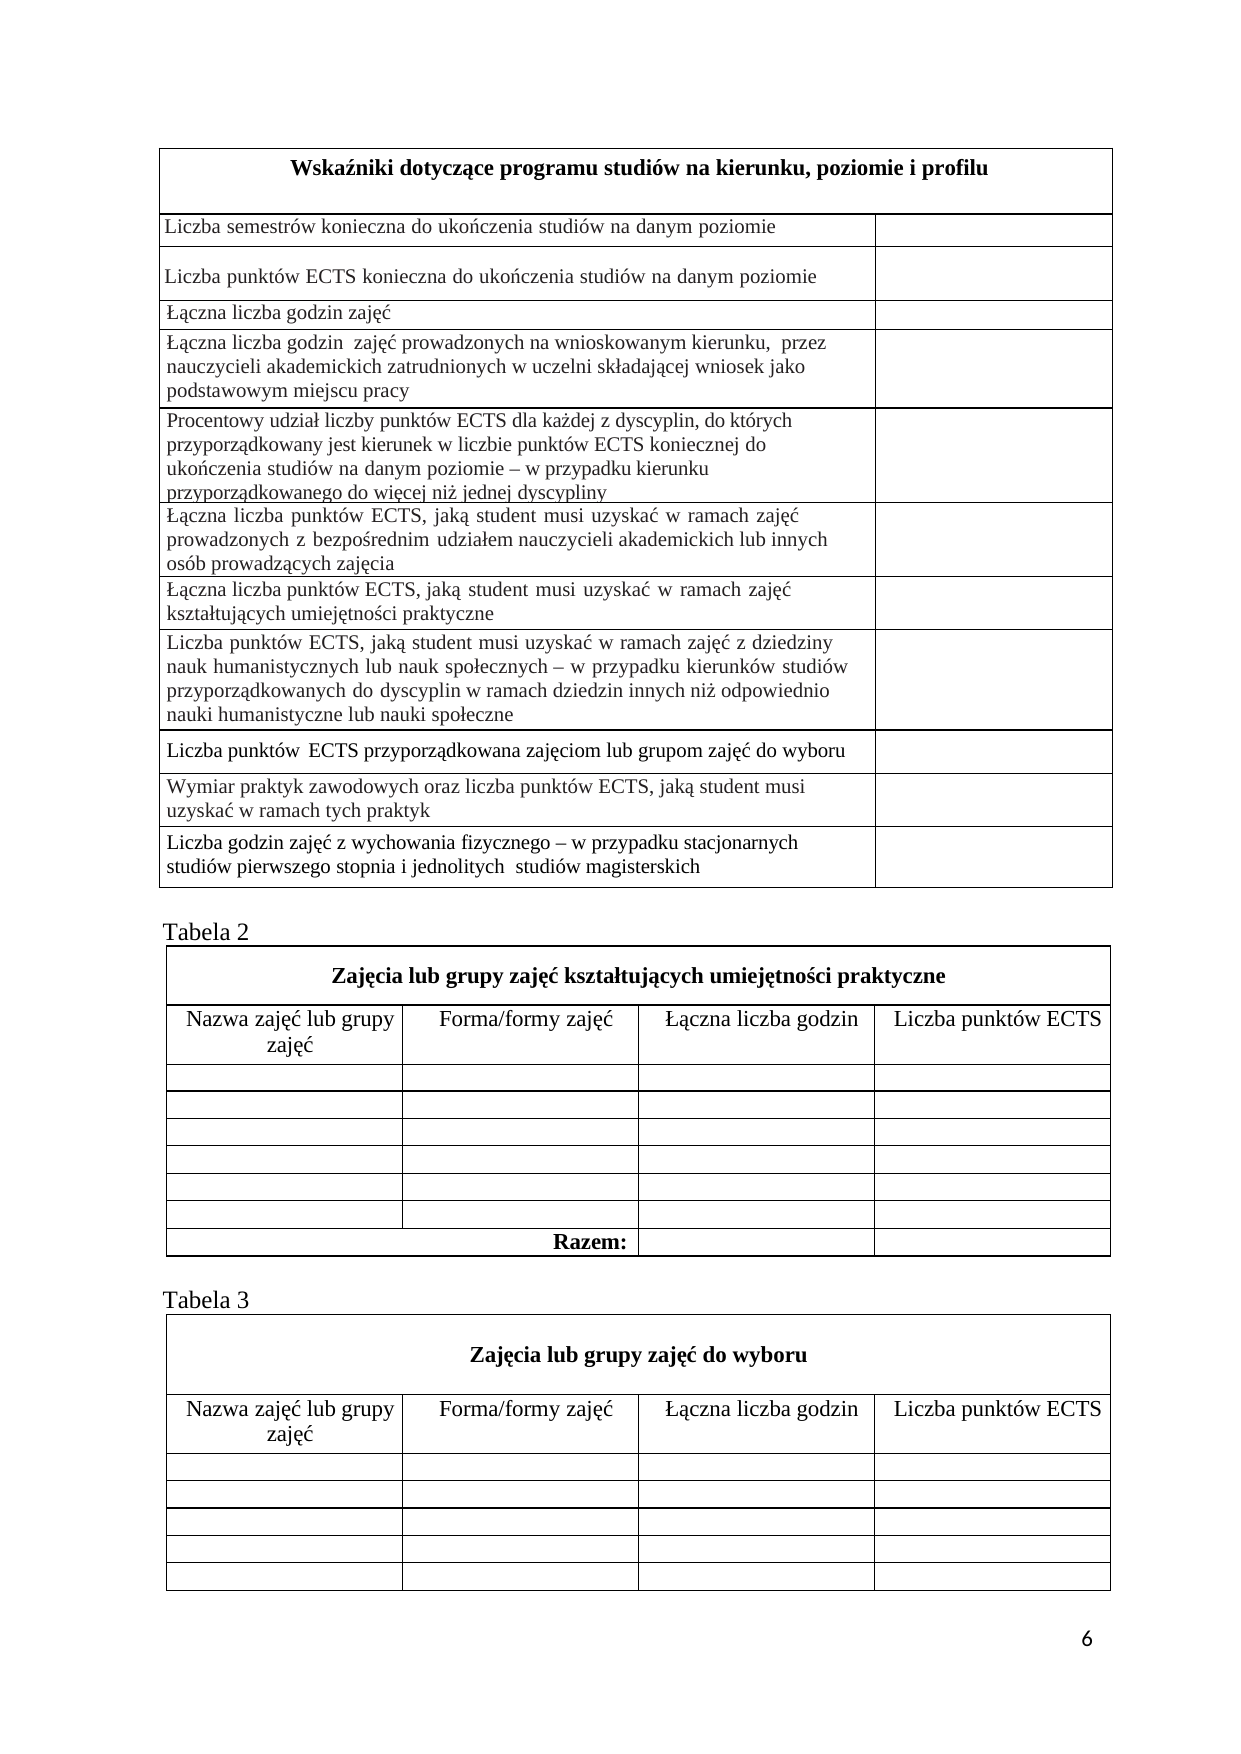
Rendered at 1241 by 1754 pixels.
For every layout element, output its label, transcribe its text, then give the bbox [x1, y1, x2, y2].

table_cell [403, 1454, 638, 1480]
table_cell Liczba punktów ECTS przyporządkowana zajęciom lub grupom zajęć do wyboru [160, 731, 875, 773]
table_cell [876, 630, 1112, 729]
table_cell [403, 1201, 638, 1227]
table_cell [639, 1229, 874, 1255]
table_cell Nazwa zajęć lub grupy zajęć [167, 1395, 402, 1453]
table_cell Forma/formy zajęć [403, 1006, 638, 1063]
table_cell [639, 1454, 874, 1480]
table_cell [876, 409, 1112, 502]
table_cell [876, 301, 1112, 329]
table_cell [639, 1481, 874, 1507]
table_cell Łączna liczba godzin zajęć [160, 301, 875, 329]
table_header Zajęcia lub grupy zajęć kształtujących umiejętności praktyczne [167, 947, 1110, 1004]
table_cell [403, 1509, 638, 1535]
table_cell Łączna liczba punktów ECTS, jaką student musi uzyskać w ramach zajęć kształtujących umiejętności praktyczne [160, 577, 875, 629]
table_cell Liczba punktów ECTS [875, 1006, 1110, 1063]
table_cell [167, 1481, 402, 1507]
table_cell Łączna liczba godzin zajęć prowadzonych na wnioskowanym kierunku, przez nauczycieli akademickich zatrudnionych w uczelni składającej wniosek jako podstawowym miejscu pracy [160, 330, 875, 407]
table_cell [167, 1201, 402, 1227]
table_cell [875, 1174, 1110, 1200]
table_cell [167, 1174, 402, 1200]
table_cell [403, 1092, 638, 1118]
table_cell [875, 1229, 1110, 1255]
table_cell Procentowy udział liczby punktów ECTS dla każdej z dyscyplin, do których przyporządkowany jest kierunek w liczbie punktów ECTS koniecznej do ukończenia studiów na danym poziomie – w przypadku kierunku przyporządkowanego do więcej niż jednej dyscypliny [160, 409, 875, 502]
table_cell [639, 1201, 874, 1227]
table_cell [167, 1229, 403, 1255]
table_cell [875, 1201, 1110, 1227]
table_cell [403, 1065, 638, 1090]
table_cell [639, 1065, 874, 1090]
table_cell [875, 1536, 1110, 1562]
table_cell [876, 247, 1112, 299]
table_cell [875, 1509, 1110, 1535]
table_cell Forma/formy zajęć [403, 1395, 638, 1453]
text Tabela 2 [162, 917, 1093, 945]
table_cell [875, 1481, 1110, 1507]
table_cell [876, 827, 1112, 887]
table_cell [876, 503, 1112, 576]
table_cell [876, 215, 1112, 246]
table_cell Razem: [403, 1229, 638, 1255]
table_cell [875, 1454, 1110, 1480]
table_cell [875, 1065, 1110, 1090]
text Tabela 3 [162, 1285, 1093, 1314]
table_cell [403, 1481, 638, 1507]
table_cell Nazwa zajęć lub grupy zajęć [167, 1006, 402, 1063]
table_cell [167, 1536, 402, 1562]
table_cell [875, 1119, 1110, 1145]
table_cell [876, 577, 1112, 629]
table_cell [876, 774, 1112, 826]
table_cell Łączna liczba godzin [639, 1006, 874, 1063]
table_cell [167, 1509, 402, 1535]
table_cell [403, 1563, 638, 1589]
table_cell [639, 1536, 874, 1562]
table_cell [167, 1119, 402, 1145]
table_cell [403, 1174, 638, 1200]
table_cell [875, 1146, 1110, 1172]
table_cell [167, 1146, 402, 1172]
table_cell [639, 1146, 874, 1172]
table_cell [639, 1119, 874, 1145]
table_cell Wymiar praktyk zawodowych oraz liczba punktów ECTS, jaką student musi uzyskać w ramach tych praktyk [160, 774, 875, 826]
table_cell [639, 1174, 874, 1200]
table_cell [876, 731, 1112, 773]
table_cell [403, 1536, 638, 1562]
table_cell Liczba semestrów konieczna do ukończenia studiów na danym poziomie [160, 215, 875, 246]
table_cell [875, 1092, 1110, 1118]
table_cell [167, 1065, 402, 1090]
table_cell Liczba punktów ECTS [875, 1395, 1110, 1453]
table_cell [639, 1509, 874, 1535]
table_header Wskaźniki dotyczące programu studiów na kierunku, poziomie i profilu [160, 149, 1112, 213]
table_cell [875, 1563, 1110, 1589]
table_cell [167, 1092, 402, 1118]
table_cell Liczba punktów ECTS, jaką student musi uzyskać w ramach zajęć z dziedziny nauk humanistycznych lub nauk społecznych – w przypadku kierunków studiów przyporządkowanych do dyscyplin w ramach dziedzin innych niż odpowiednio nauki humanistyczne lub nauki społeczne [160, 630, 875, 729]
table_cell [876, 330, 1112, 407]
table_cell [403, 1119, 638, 1145]
table_cell [167, 1563, 402, 1589]
table_cell [167, 1454, 402, 1480]
table_cell [403, 1146, 638, 1172]
table_cell Liczba punktów ECTS konieczna do ukończenia studiów na danym poziomie [160, 247, 875, 299]
table_cell Łączna liczba punktów ECTS, jaką student musi uzyskać w ramach zajęć prowadzonych z bezpośrednim udziałem nauczycieli akademickich lub innych osób prowadzących zajęcia [160, 503, 875, 576]
table_cell [639, 1092, 874, 1118]
table_header Zajęcia lub grupy zajęć do wyboru [167, 1315, 1110, 1394]
table_cell Łączna liczba godzin [639, 1395, 874, 1453]
table_cell [639, 1563, 874, 1589]
table_cell Liczba godzin zajęć z wychowania fizycznego – w przypadku stacjonarnych studiów pierwszego stopnia i jednolitych studiów magisterskich [160, 827, 875, 887]
